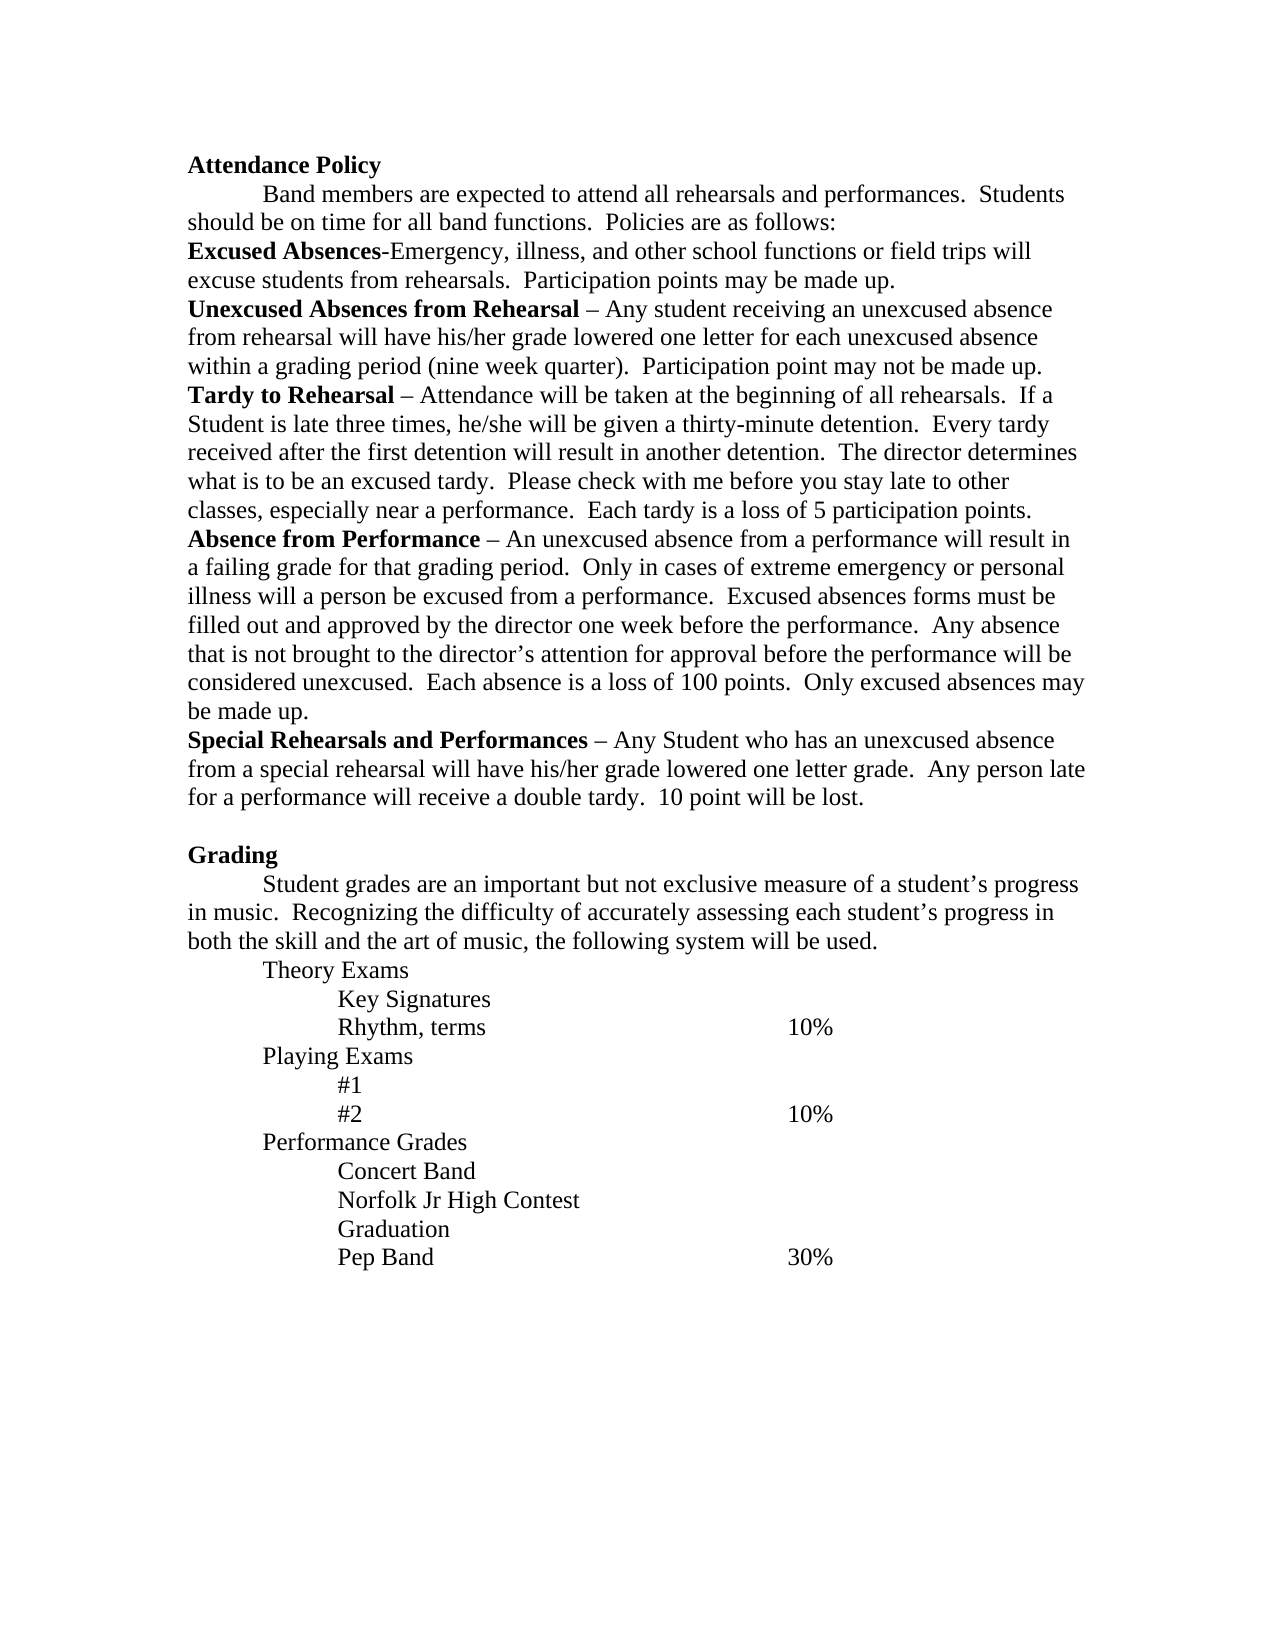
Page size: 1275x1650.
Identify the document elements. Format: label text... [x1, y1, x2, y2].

text Pep Band 30% [187, 1242, 1087, 1271]
text Excused Absences-Emergency, illness, and other school functions or field trips will excuse students from rehearsals. Participation points may be made up. [187, 236, 1087, 294]
text Graduation [187, 1214, 1087, 1242]
text Concert Band [187, 1156, 1087, 1185]
text Absence from Performance – An unexcused absence from a performance will result in a failing grade for that grading period. Only in cases of extreme emergency or personal illness will a person be excused from a performance. Excused absences forms must be filled out and approved by the director one week before the performance. Any absence that is not brought to the director’s attention for approval before the performance will be considered unexcused. Each absence is a loss of 100 points. Only excused absences may be made up. [187, 524, 1087, 725]
text Student grades are an important but not exclusive measure of a student’s progress in music. Recognizing the difficulty of accurately assessing each student’s progress in both the skill and the art of music, the following system will be used. [187, 869, 1087, 955]
text Norfolk Jr High Contest [187, 1185, 1087, 1214]
subtitle Grading [187, 840, 1087, 869]
text #1 [187, 1070, 1087, 1099]
text Theory Exams [187, 955, 1087, 984]
text Playing Exams [187, 1041, 1087, 1070]
text Band members are expected to attend all rehearsals and performances. Students should be on time for all band functions. Policies are as follows: [187, 179, 1087, 236]
text Unexcused Absences from Rehearsal – Any student receiving an unexcused absence from rehearsal will have his/her grade lowered one letter for each unexcused absence within a grading period (nine week quarter). Participation point may not be made up. [187, 294, 1087, 380]
text #2 10% [187, 1099, 1087, 1127]
text Key Signatures [187, 984, 1087, 1012]
subtitle Attendance Policy [187, 150, 1087, 179]
text Special Rehearsals and Performances – Any Student who has an unexcused absence from a special rehearsal will have his/her grade lowered one letter grade. Any person late for a performance will receive a double tardy. 10 point will be lost. [187, 725, 1087, 811]
text Rhythm, terms 10% [187, 1012, 1087, 1041]
text Tardy to Rehearsal – Attendance will be taken at the beginning of all rehearsals. If a Student is late three times, he/she will be given a thirty-minute detention. Every tardy received after the first detention will result in another detention. The director determines what is to be an excused tardy. Please check with me before you stay late to other classes, especially near a performance. Each tardy is a loss of 5 participation points. [187, 380, 1087, 524]
text Performance Grades [187, 1127, 1087, 1156]
